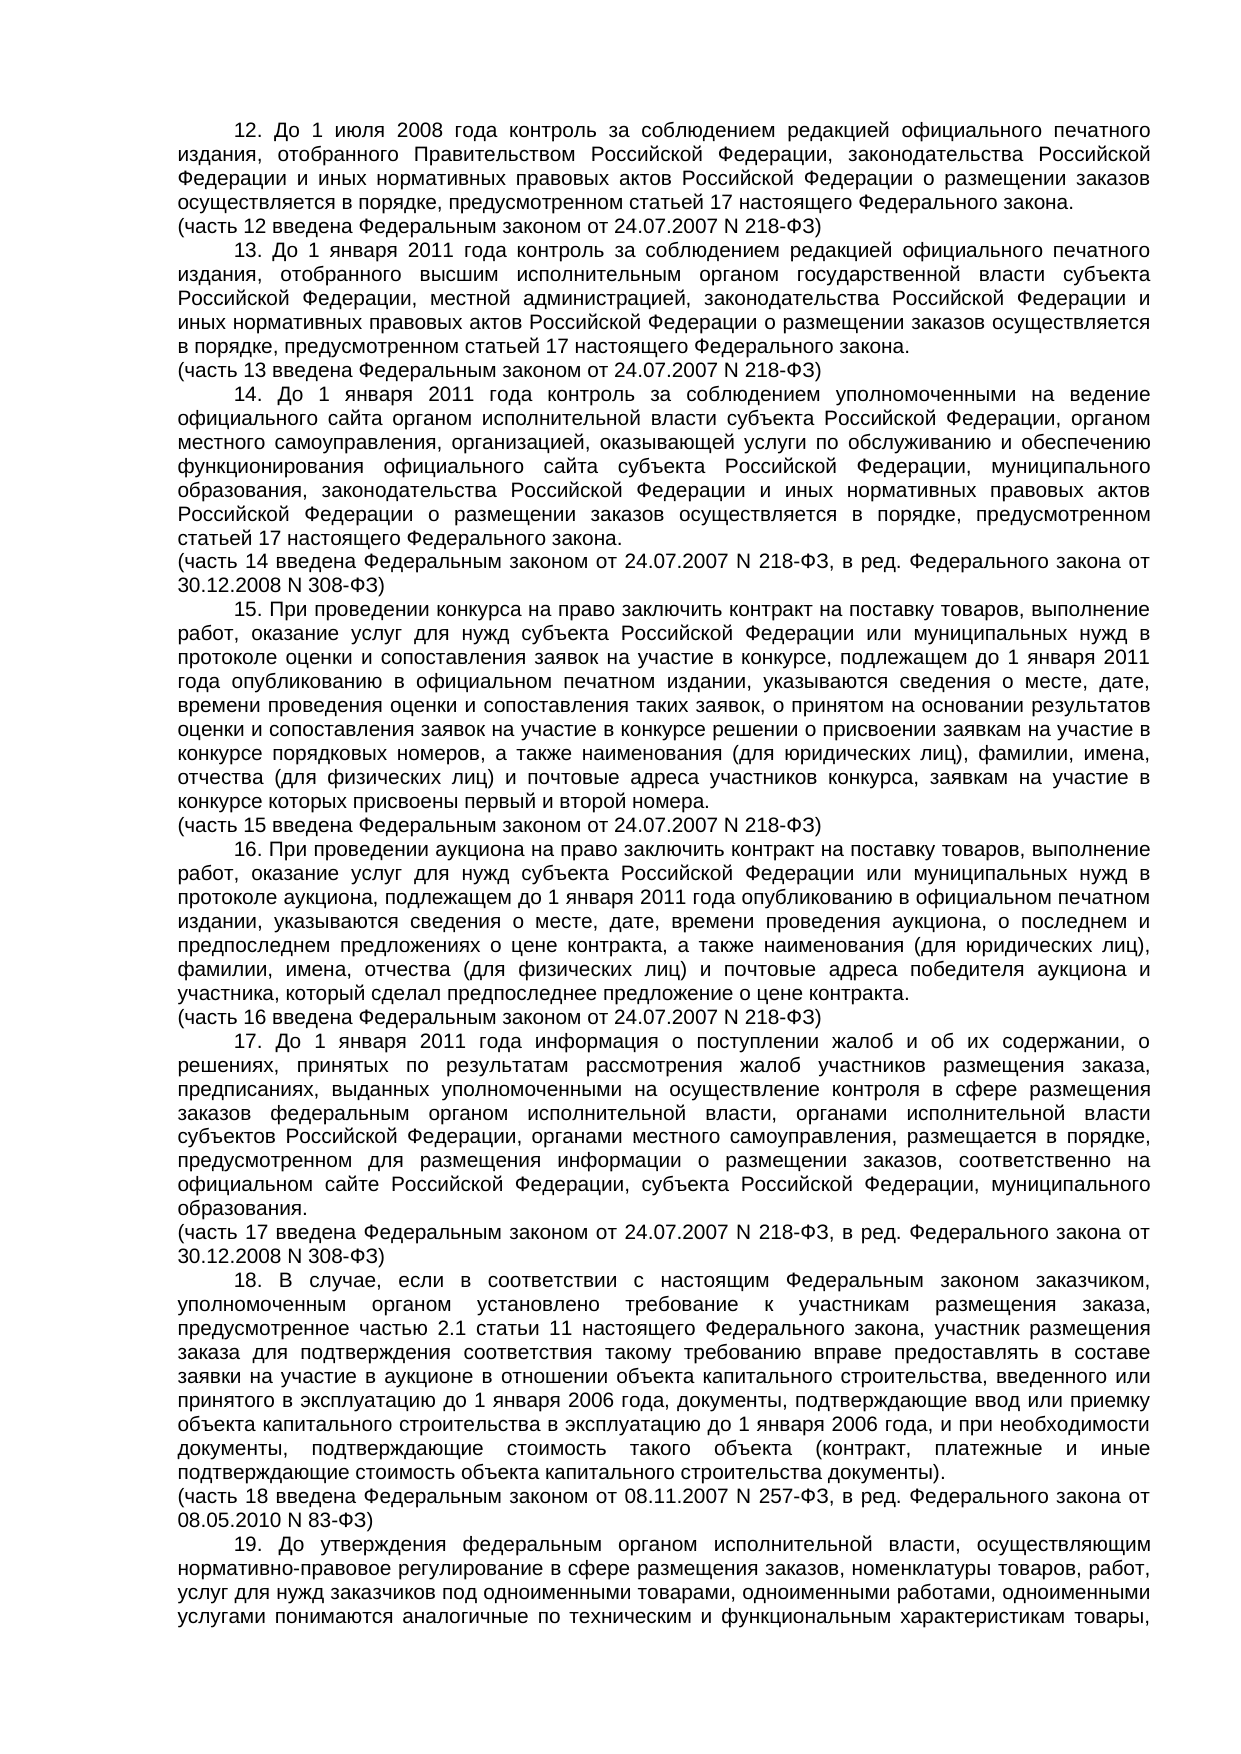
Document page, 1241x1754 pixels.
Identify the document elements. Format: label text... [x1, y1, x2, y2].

text (часть 18 введена Федеральным законом от 08.11.2007 N 257-ФЗ, в ред. Федерального закона от 08.05.2010 N 83-ФЗ) [177, 1484, 1152, 1532]
text 17. До 1 января 2011 года информация о поступлении жалоб и об их содержании, о решениях, принятых по результатам рассмотрения жалоб участников размещения заказа, предписаниях, выданных уполномоченными на осуществление контроля в сфере размещения заказов федеральным органом исполнительной власти, органами исполнительной власти субъектов Российской Федерации, органами местного самоуправления, размещается в порядке, предусмотренном для размещения информации о размещении заказов, соответственно на официальном сайте Российской Федерации, субъекта Российской Федерации, муниципального образования. [177, 1028, 1152, 1220]
text (часть 14 введена Федеральным законом от 24.07.2007 N 218-ФЗ, в ред. Федерального закона от 30.12.2008 N 308-ФЗ) [177, 549, 1152, 597]
text 14. До 1 января 2011 года контроль за соблюдением уполномоченными на ведение официального сайта органом исполнительной власти субъекта Российской Федерации, органом местного самоуправления, организацией, оказывающей услуги по обслуживанию и обеспечению функционирования официального сайта субъекта Российской Федерации, муниципального образования, законодательства Российской Федерации и иных нормативных правовых актов Российской Федерации о размещении заказов осуществляется в порядке, предусмотренном статьей 17 настоящего Федерального закона. [177, 382, 1152, 549]
text (часть 12 введена Федеральным законом от 24.07.2007 N 218-ФЗ) [177, 214, 1152, 238]
text (часть 15 введена Федеральным законом от 24.07.2007 N 218-ФЗ) [177, 813, 1152, 837]
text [177, 1532, 1152, 1627]
text 18. В случае, если в соответствии с настоящим Федеральным законом заказчиком, уполномоченным органом установлено требование к участникам размещения заказа, предусмотренное частью 2.1 статьи 11 настоящего Федерального закона, участник размещения заказа для подтверждения соответствия такому требованию вправе предоставлять в составе заявки на участие в аукционе в отношении объекта капитального строительства, введенного или принятого в эксплуатацию до 1 января 2006 года, документы, подтверждающие ввод или приемку объекта капитального строительства в эксплуатацию до 1 января 2006 года, и при необходимости документы, подтверждающие стоимость такого объекта (контракт, платежные и иные подтверждающие стоимость объекта капитального строительства документы). [177, 1268, 1152, 1484]
text 16. При проведении аукциона на право заключить контракт на поставку товаров, выполнение работ, оказание услуг для нужд субъекта Российской Федерации или муниципальных нужд в протоколе аукциона, подлежащем до 1 января 2011 года опубликованию в официальном печатном издании, указываются сведения о месте, дате, времени проведения аукциона, о последнем и предпоследнем предложениях о цене контракта, а также наименования (для юридических лиц), фамилии, имена, отчества (для физических лиц) и почтовые адреса победителя аукциона и участника, который сделал предпоследнее предложение о цене контракта. [177, 837, 1152, 1004]
text (часть 16 введена Федеральным законом от 24.07.2007 N 218-ФЗ) [177, 1004, 1152, 1028]
text 12. До 1 июля 2008 года контроль за соблюдением редакцией официального печатного издания, отобранного Правительством Российской Федерации, законодательства Российской Федерации и иных нормативных правовых актов Российской Федерации о размещении заказов осуществляется в порядке, предусмотренном статьей 17 настоящего Федерального закона. [177, 118, 1152, 214]
text 15. При проведении конкурса на право заключить контракт на поставку товаров, выполнение работ, оказание услуг для нужд субъекта Российской Федерации или муниципальных нужд в протоколе оценки и сопоставления заявок на участие в конкурсе, подлежащем до 1 января 2011 года опубликованию в официальном печатном издании, указываются сведения о месте, дате, времени проведения оценки и сопоставления таких заявок, о принятом на основании результатов оценки и сопоставления заявок на участие в конкурсе решении о присвоении заявкам на участие в конкурсе порядковых номеров, а также наименования (для юридических лиц), фамилии, имена, отчества (для физических лиц) и почтовые адреса участников конкурса, заявкам на участие в конкурсе которых присвоены первый и второй номера. [177, 597, 1152, 813]
text (часть 13 введена Федеральным законом от 24.07.2007 N 218-ФЗ) [177, 358, 1152, 382]
text (часть 17 введена Федеральным законом от 24.07.2007 N 218-ФЗ, в ред. Федерального закона от 30.12.2008 N 308-ФЗ) [177, 1220, 1152, 1268]
text 13. До 1 января 2011 года контроль за соблюдением редакцией официального печатного издания, отобранного высшим исполнительным органом государственной власти субъекта Российской Федерации, местной администрацией, законодательства Российской Федерации и иных нормативных правовых актов Российской Федерации о размещении заказов осуществляется в порядке, предусмотренном статьей 17 настоящего Федерального закона. [177, 238, 1152, 358]
